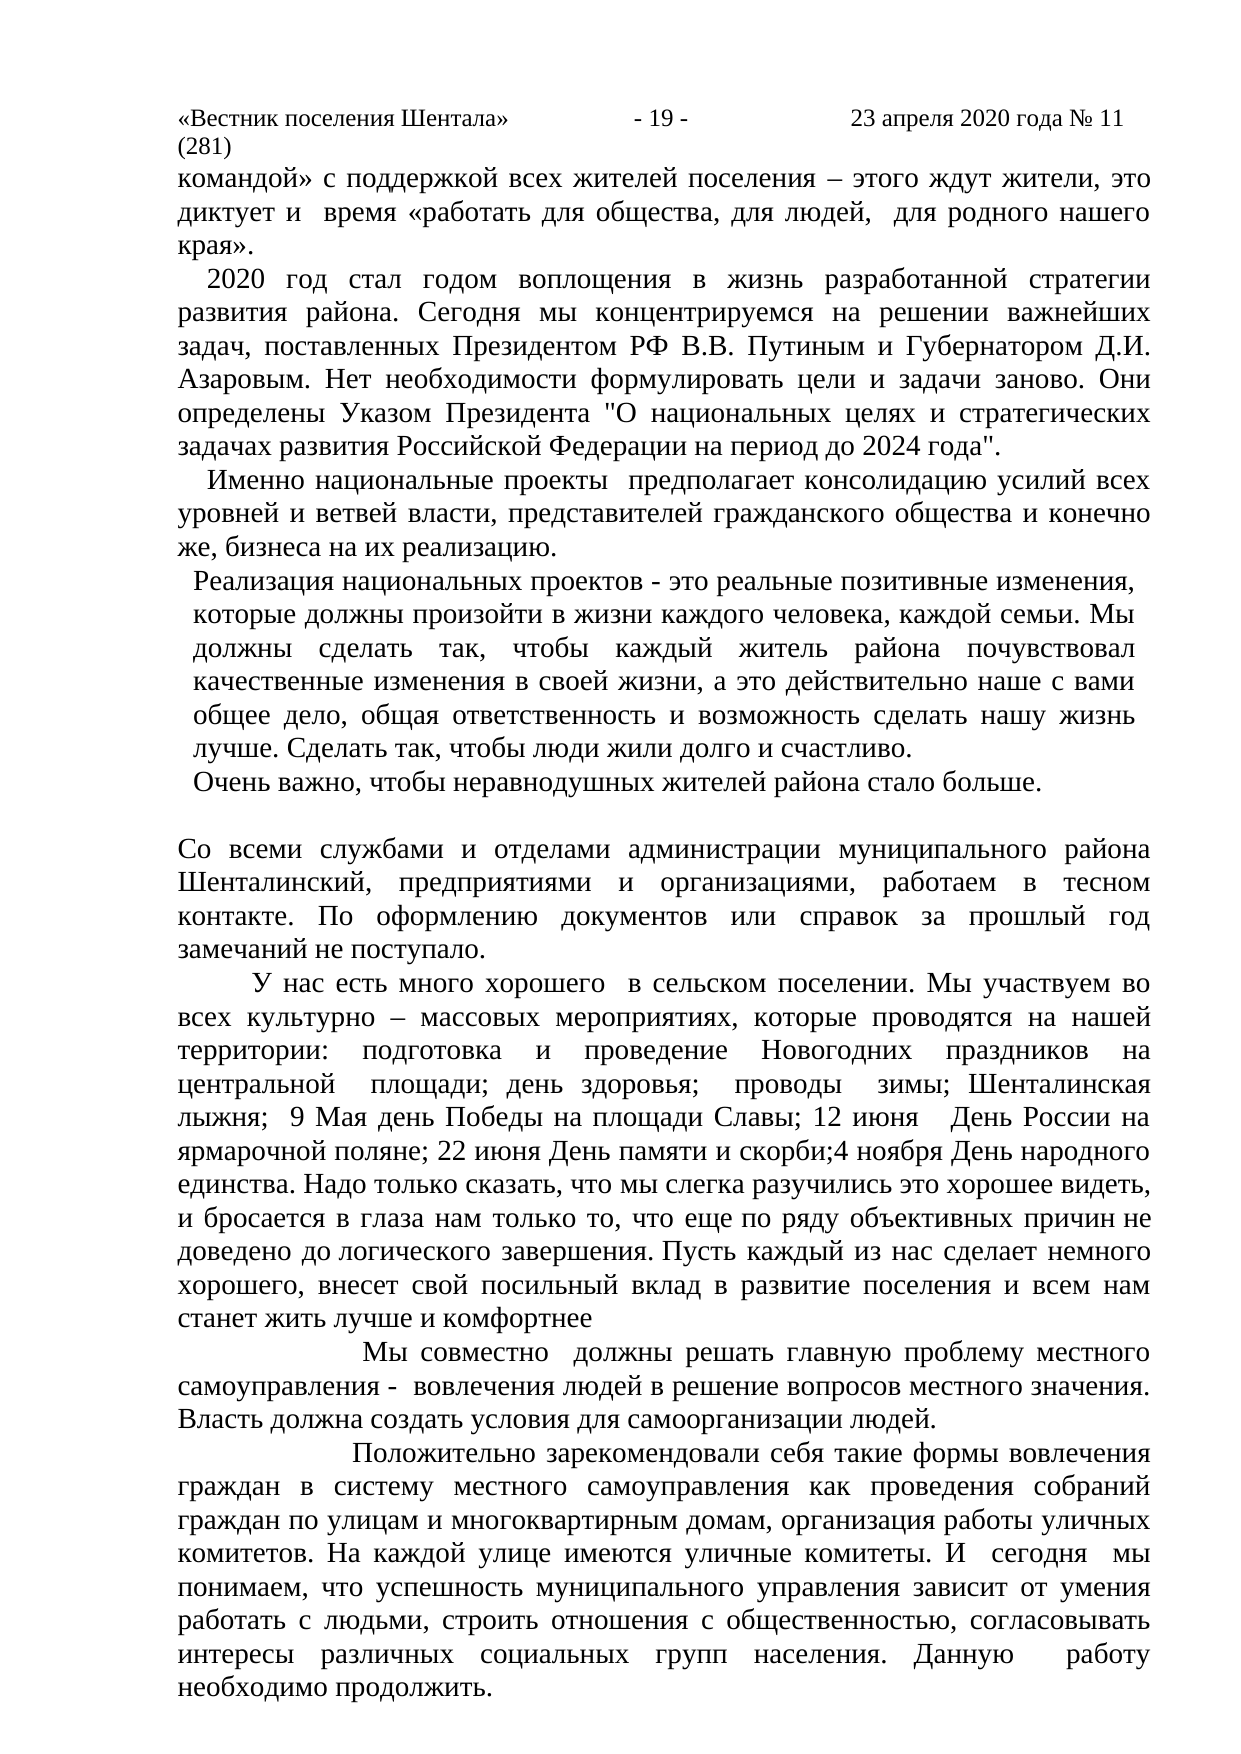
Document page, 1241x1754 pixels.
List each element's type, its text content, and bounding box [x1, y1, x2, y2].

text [177, 160, 1152, 261]
text Именно национальные проекты предполагает консолидацию усилий всех уровней и ветвей власти, представителей гражданского общества и конечно же, бизнеса на их реализацию. [177, 462, 1152, 563]
text Мы совместно должны решать главную проблему местного самоуправления - вовлечения людей в решение вопросов местного значения. Власть должна создать условия для самоорганизации людей. [177, 1334, 1152, 1435]
text Очень важно, чтобы неравнодушных жителей района стало больше. [193, 764, 1136, 797]
text 2020 год стал годом воплощения в жизнь разработанной стратегии развития района. Сегодня мы концентрируемся на решении важнейших задач, поставленных Президентом РФ В.В. Путиным и Губернатором Д.И. Азаровым. Нет необходимости формулировать цели и задачи заново. Они определены Указом Президента "О национальных целях и стратегических задачах развития Российской Федерации на период до 2024 года". [177, 261, 1152, 462]
text Со всеми службами и отделами администрации муниципального района Шенталинский, предприятиями и организациями, работаем в тесном контакте. По оформлению документов или справок за прошлый год замечаний не поступало. [177, 831, 1152, 965]
text У нас есть много хорошего в сельском поселении. Мы участвуем во всех культурно – массовых мероприятиях, которые проводятся на нашей территории: подготовка и проведение Новогодних праздников на центральной площади; день здоровья; проводы зимы; Шенталинская лыжня; 9 Мая день Победы на площади Славы; 12 июня День России на ярмарочной поляне; 22 июня День памяти и скорби;4 ноября День народного единства. Надо только сказать, что мы слегка разучились это хорошее видеть, и бросается в глаза нам только то, что еще по ряду объективных причин не доведено до логического завершения. Пусть каждый из нас сделает немного хорошего, внесет свой посильный вклад в развитие поселения и всем нам станет жить лучше и комфортнее [177, 965, 1152, 1334]
text Реализация национальных проектов - это реальные позитивные изменения, которые должны произойти в жизни каждого человека, каждой семьи. Мы должны сделать так, чтобы каждый житель района почувствовал качественные изменения в своей жизни, а это действительно наше с вами общее дело, общая ответственность и возможность сделать нашу жизнь лучше. Сделать так, чтобы люди жили долго и счастливо. [193, 563, 1136, 764]
text Положительно зарекомендовали себя такие формы вовлечения граждан в систему местного самоуправления как проведения собраний граждан по улицам и многоквартирным домам, организация работы уличных комитетов. На каждой улице имеются уличные комитеты. И сегодня мы понимаем, что успешность муниципального управления зависит от умения работать с людьми, строить отношения с общественностью, согласовывать интересы различных социальных групп населения. Данную работу необходимо продолжить. [177, 1435, 1152, 1703]
